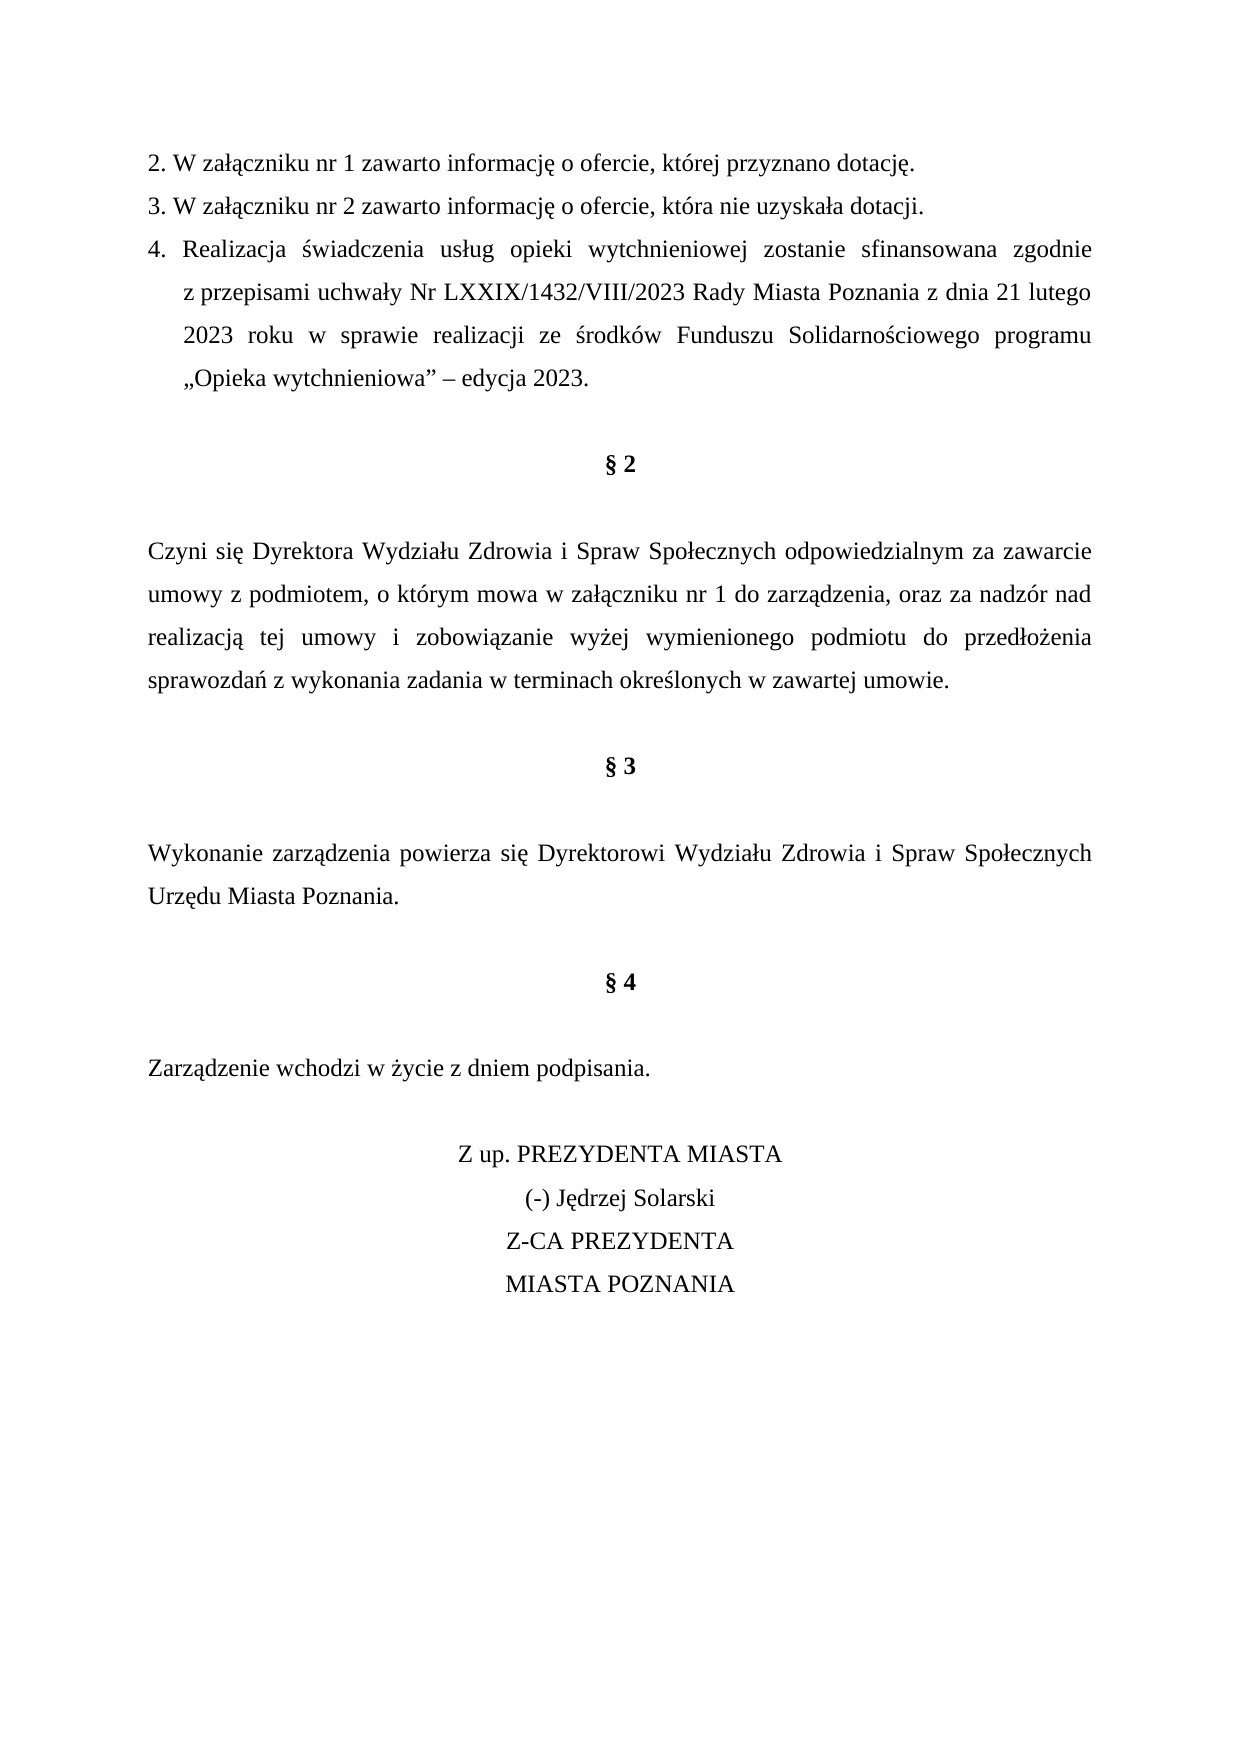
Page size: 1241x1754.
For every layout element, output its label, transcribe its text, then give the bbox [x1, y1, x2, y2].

text § 4 [148, 967, 1093, 996]
text 4. Realizacja świadczenia usług opieki wytchnieniowej zostanie sfinansowana zgodnie z przepisami uchwały Nr LXXIX/1432/VIII/2023 Rady Miasta Poznania z dnia 21 lutego 2023 roku w sprawie realizacji ze środków Funduszu Solidarnościowego programu „Opieka wytchnieniowa” – edycja 2023. [148, 234, 1093, 392]
text 2. W załączniku nr 1 zawarto informację o ofercie, której przyznano dotację. [148, 148, 1093, 176]
text Z up. PREZYDENTA MIASTA [148, 1139, 1093, 1168]
text Czyni się Dyrektora Wydziału Zdrowia i Spraw Społecznych odpowiedzialnym za zawarcie umowy z podmiotem, o którym mowa w załączniku nr 1 do zarządzenia, oraz za nadzór nad realizacją tej umowy i zobowiązanie wyżej wymienionego podmiotu do przedłożenia sprawozdań z wykonania zadania w terminach określonych w zawartej umowie. [148, 536, 1093, 694]
text MIASTA POZNANIA [148, 1269, 1093, 1298]
text (-) Jędrzej Solarski [148, 1183, 1093, 1211]
text Wykonanie zarządzenia powierza się Dyrektorowi Wydziału Zdrowia i Spraw Społecznych Urzędu Miasta Poznania. [148, 838, 1093, 909]
text § 3 [148, 751, 1093, 780]
text 3. W załączniku nr 2 zawarto informację o ofercie, która nie uzyskała dotacji. [148, 191, 1093, 219]
text Z-CA PREZYDENTA [148, 1226, 1093, 1254]
text Zarządzenie wchodzi w życie z dniem podpisania. [148, 1053, 1093, 1082]
text § 2 [148, 449, 1093, 478]
